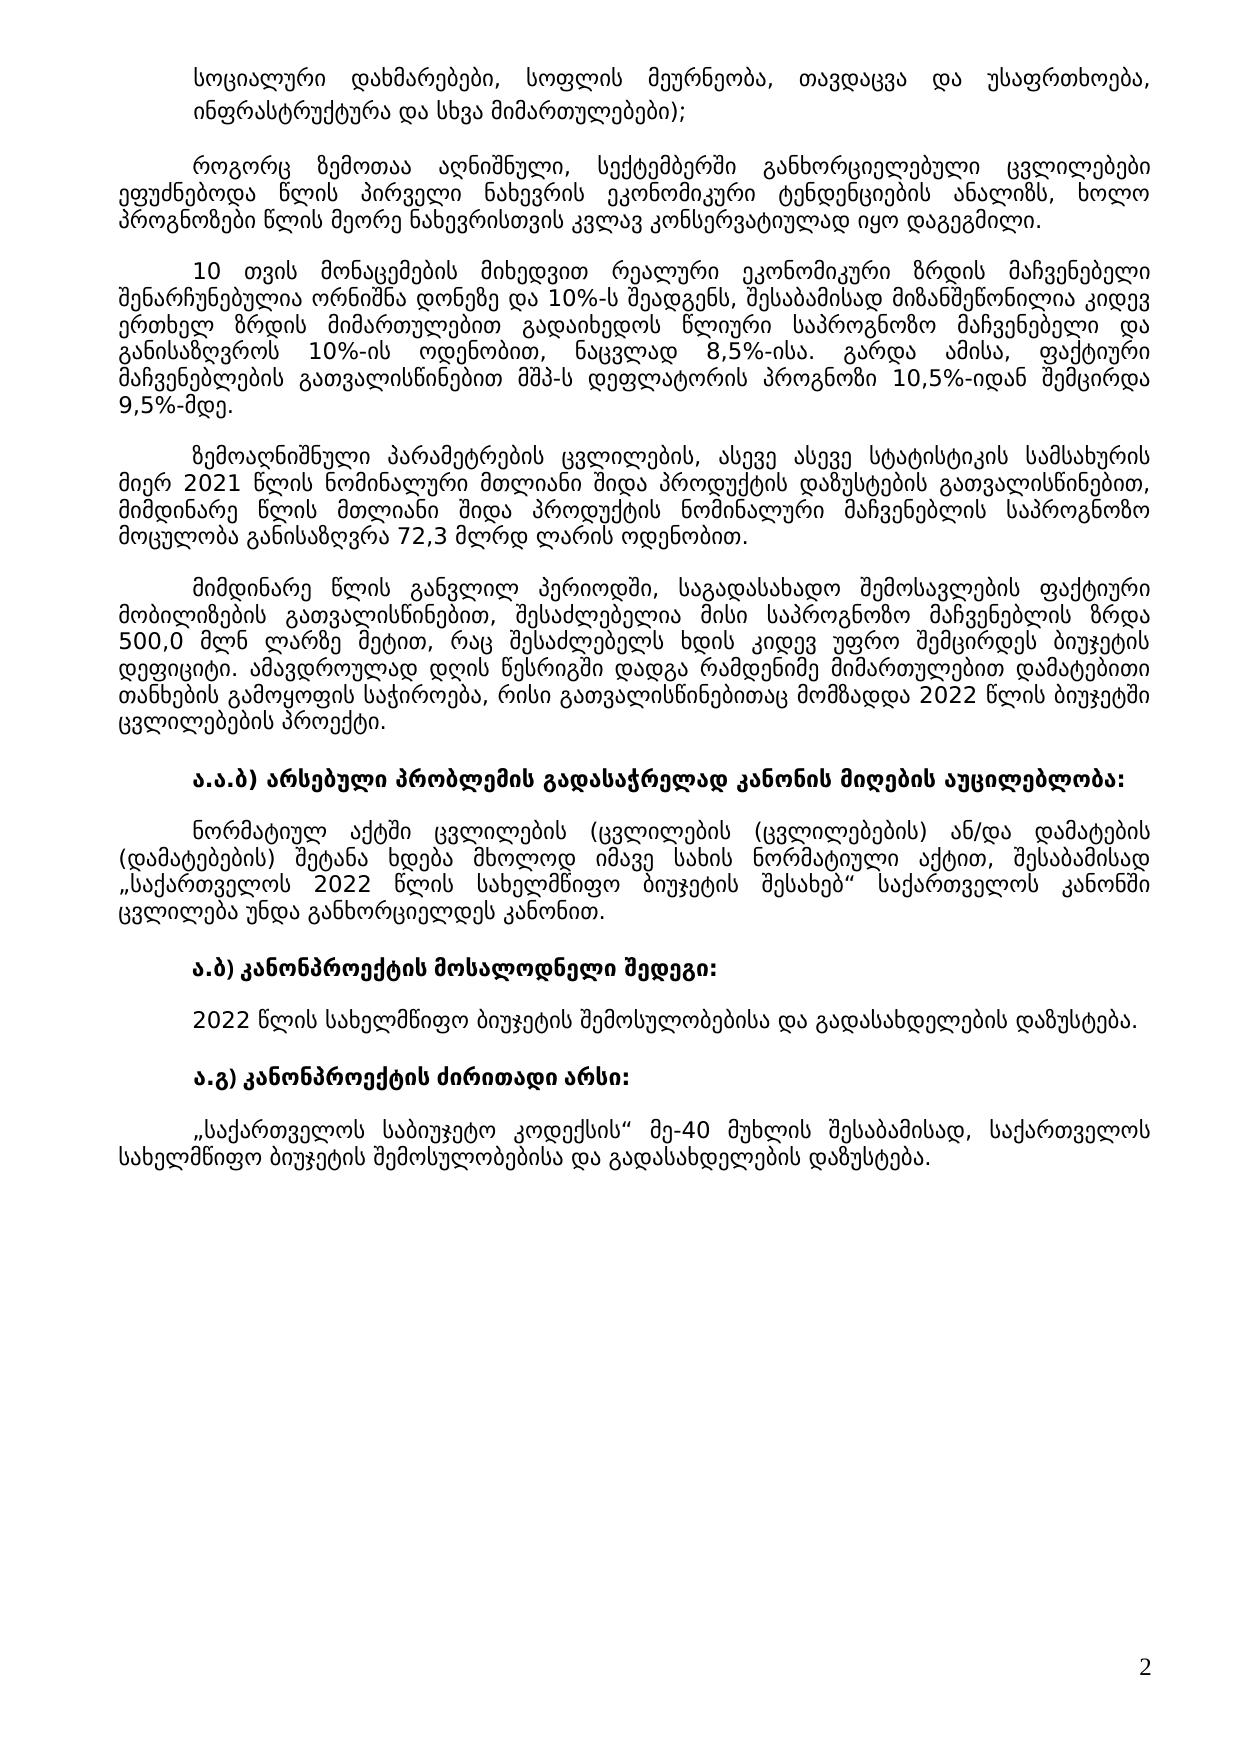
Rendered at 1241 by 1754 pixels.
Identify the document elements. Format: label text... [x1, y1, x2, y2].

text მიმდინარე წლის განვლილ პერიოდში, საგადასახადო შემოსავლების ფაქტიური მობილიზების გათვალისწინებით, შესაძლებელია მისი საპროგნოზო მაჩვენებლის ზრდა 500,0 მლნ ლარზე მეტით, რაც შესაძლებელს ხდის კიდევ უფრო შემცირდეს ბიუჯეტის დეფიციტი. ამავდროულად დღის წესრიგში დადგა რამდენიმე მიმართულებით დამატებითი თანხების გამოყოფის საჭიროება, რისი გათვალისწინებითაც მომზადდა 2022 წლის ბიუჯეტში ცვლილებების პროექტი. [118, 575, 1152, 735]
text ზემოაღნიშნული პარამეტრების ცვლილების, ასევე ასევე სტატისტიკის სამსახურის მიერ 2021 წლის ნომინალური მთლიანი შიდა პროდუქტის დაზუსტების გათვალისწინებით, მიმდინარე წლის მთლიანი შიდა პროდუქტის ნომინალური მაჩვენებლის საპროგნოზო მოცულობა განისაზღვრა 72,3 მლრდ ლარის ოდენობით. [118, 443, 1152, 550]
text როგორც ზემოთაა აღნიშნული, სექტემბერში განხორციელებული ცვლილებები ეფუძნებოდა წლის პირველი ნახევრის ეკონომიკური ტენდენციების ანალიზს, ხოლო პროგნოზები წლის მეორე ნახევრისთვის კვლავ კონსერვატიულად იყო დაგეგმილი. [118, 153, 1152, 233]
text ა.ბ) კანონპროექტის მოსალოდნელი შედეგი: [118, 951, 1152, 983]
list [156, 66, 1152, 126]
text „საქართველოს საბიუჯეტო კოდექსის“ მე-40 მუხლის შესაბამისად, საქართველოს სახელმწიფო ბიუჯეტის შემოსულობებისა და გადასახდელების დაზუსტება. [118, 1117, 1152, 1171]
text 2022 წლის სახელმწიფო ბიუჯეტის შემოსულობებისა და გადასახდელების დაზუსტება. [118, 1008, 1152, 1034]
text ნორმატიულ აქტში ცვლილების (ცვლილების (ცვლილებების) ან/და დამატების (დამატებების) შეტანა ხდება მხოლოდ იმავე სახის ნორმატიული აქტით, შესაბამისად „საქართველოს 2022 წლის სახელმწიფო ბიუჯეტის შესახებ“ საქართველოს კანონში ცვლილება უნდა განხორციელდეს კანონით. [118, 818, 1152, 925]
text ა.გ) კანონპროექტის ძირითადი არსი: [118, 1061, 1152, 1092]
text 10 თვის მონაცემების მიხედვით რეალური ეკონომიკური ზრდის მაჩვენებელი შენარჩუნებულია ორნიშნა დონეზე და 10%-ს შეადგენს, შესაბამისად მიზანშეწონილია კიდევ ერთხელ ზრდის მიმართულებით გადაიხედოს წლიური საპროგნოზო მაჩვენებელი და განისაზღვროს 10%-ის ოდენობით, ნაცვლად 8,5%-ისა. გარდა ამისა, ფაქტიური მაჩვენებლების გათვალისწინებით მშპ-ს დეფლატორის პროგნოზი 10,5%-იდან შემცირდა 9,5%-მდე. [118, 258, 1152, 418]
text ა.ა.ბ) არსებული პრობლემის გადასაჭრელად კანონის მიღების აუცილებლობა: [146, 766, 1152, 793]
